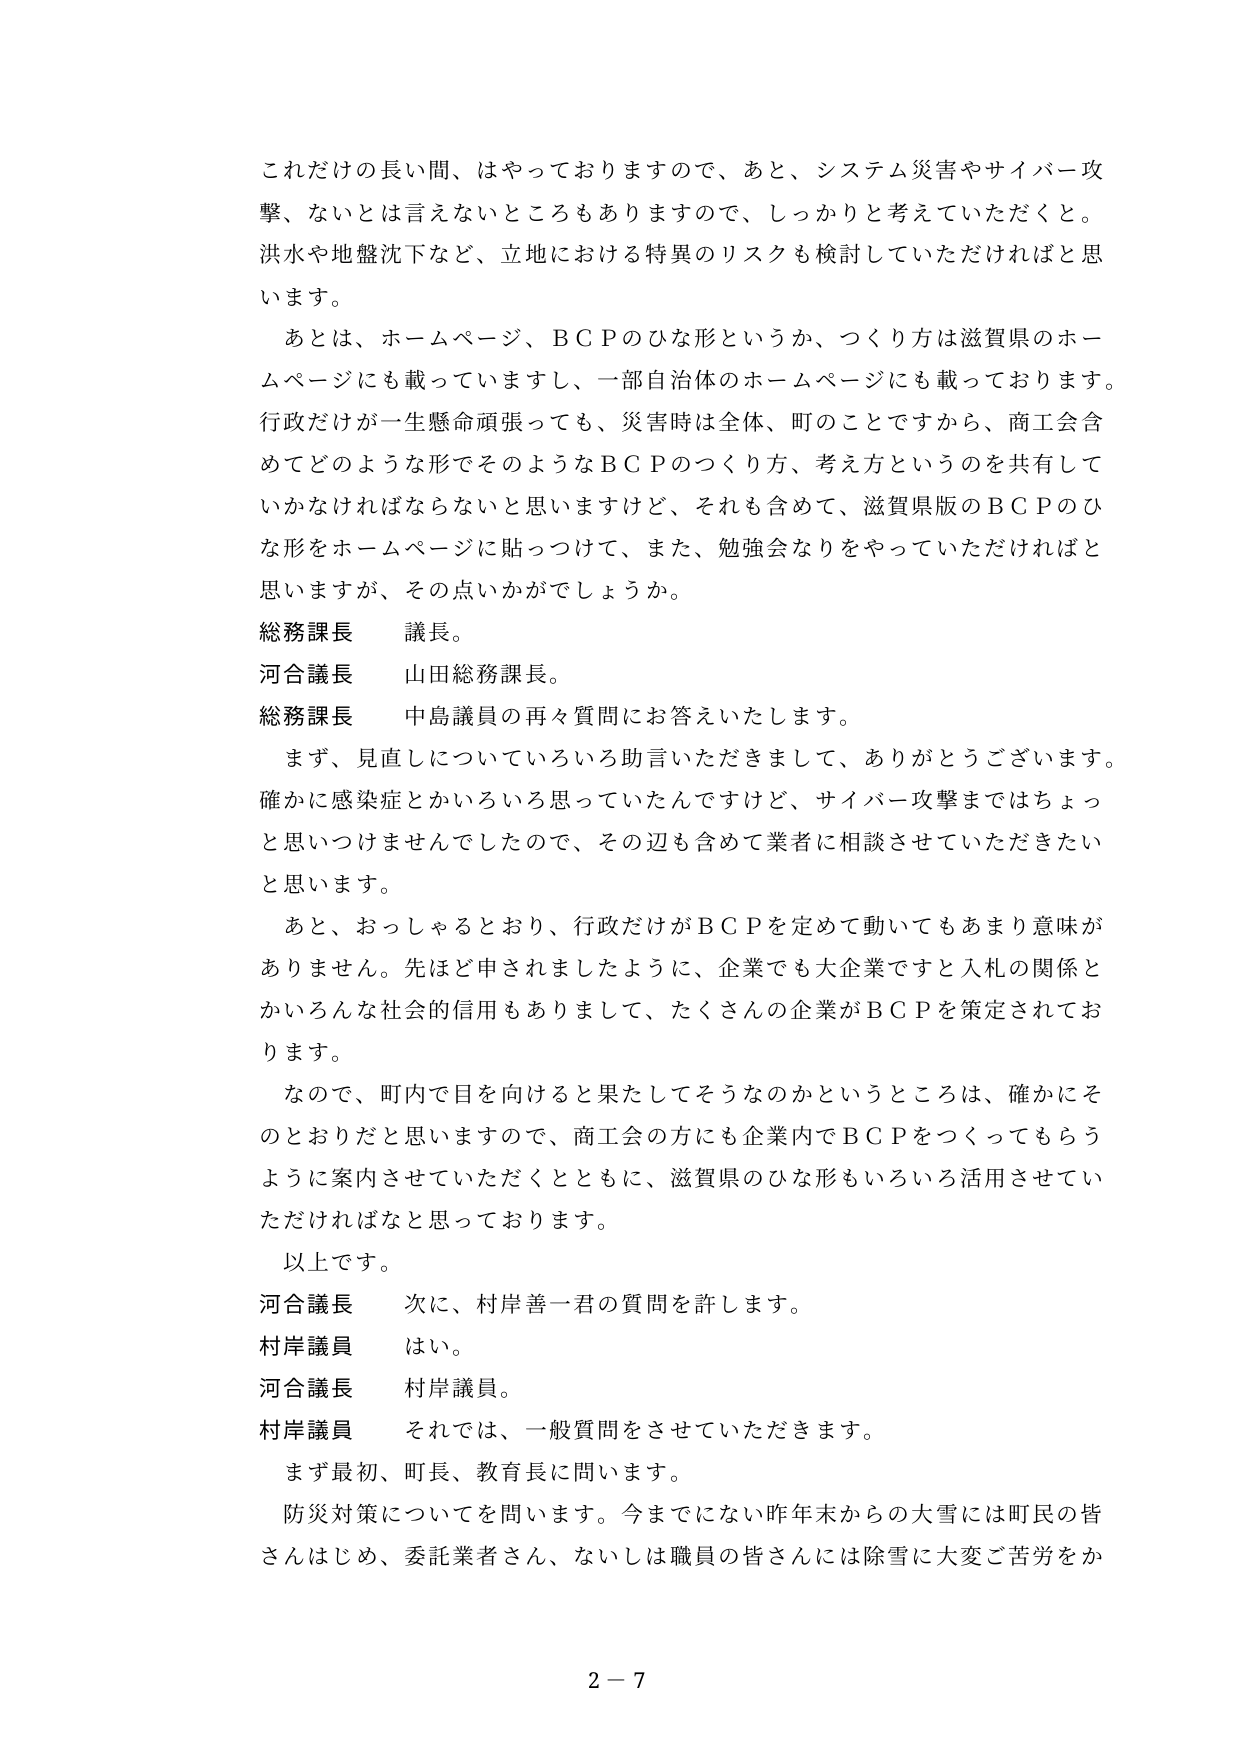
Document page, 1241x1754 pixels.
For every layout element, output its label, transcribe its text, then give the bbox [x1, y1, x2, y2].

text なので、町内で目を向けると果たしてそうなのかというところは、確かにそのとおりだと思いますので、商工会の方にも企業内でＢＣＰをつくってもらうように案内させていただくとともに、滋賀県のひな形もいろいろ活用させていただければなと思っております。 [259, 1072, 1105, 1240]
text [259, 148, 1105, 316]
text 河合議長 次に、村岸善一君の質問を許します。 [138, 1282, 1105, 1324]
text 以上です。 [259, 1240, 1105, 1282]
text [259, 1492, 1105, 1576]
text あとは、ホームページ、ＢＣＰのひな形というか、つくり方は滋賀県のホームページにも載っていますし、一部自治体のホームページにも載っております。行政だけが一生懸命頑張っても、災害時は全体、町のことですから、商工会含めてどのような形でそのようなＢＣＰのつくり方、考え方というのを共有していかなければならないと思いますけど、それも含めて、滋賀県版のＢＣＰのひな形をホームページに貼っつけて、また、勉強会なりをやっていただければと思いますが、その点いかがでしょうか。 [259, 316, 1105, 610]
text 村岸議員 それでは、一般質問をさせていただきます。 [138, 1408, 1105, 1450]
text 河合議長 山田総務課長。 [138, 652, 1105, 694]
text 河合議長 村岸議員。 [138, 1366, 1105, 1408]
text 総務課長 中島議員の再々質問にお答えいたします。 [138, 694, 1105, 736]
text 村岸議員 はい。 [138, 1324, 1105, 1366]
text まず最初、町長、教育長に問います。 [259, 1450, 1105, 1492]
text あと、おっしゃるとおり、行政だけがＢＣＰを定めて動いてもあまり意味がありません。先ほど申されましたように、企業でも大企業ですと入札の関係とかいろんな社会的信用もありまして、たくさんの企業がＢＣＰを策定されております。 [259, 904, 1105, 1072]
text まず、見直しについていろいろ助言いただきまして、ありがとうございます。確かに感染症とかいろいろ思っていたんですけど、サイバー攻撃まではちょっと思いつけませんでしたので、その辺も含めて業者に相談させていただきたいと思います。 [259, 736, 1105, 904]
text 総務課長 議長。 [138, 610, 1105, 652]
